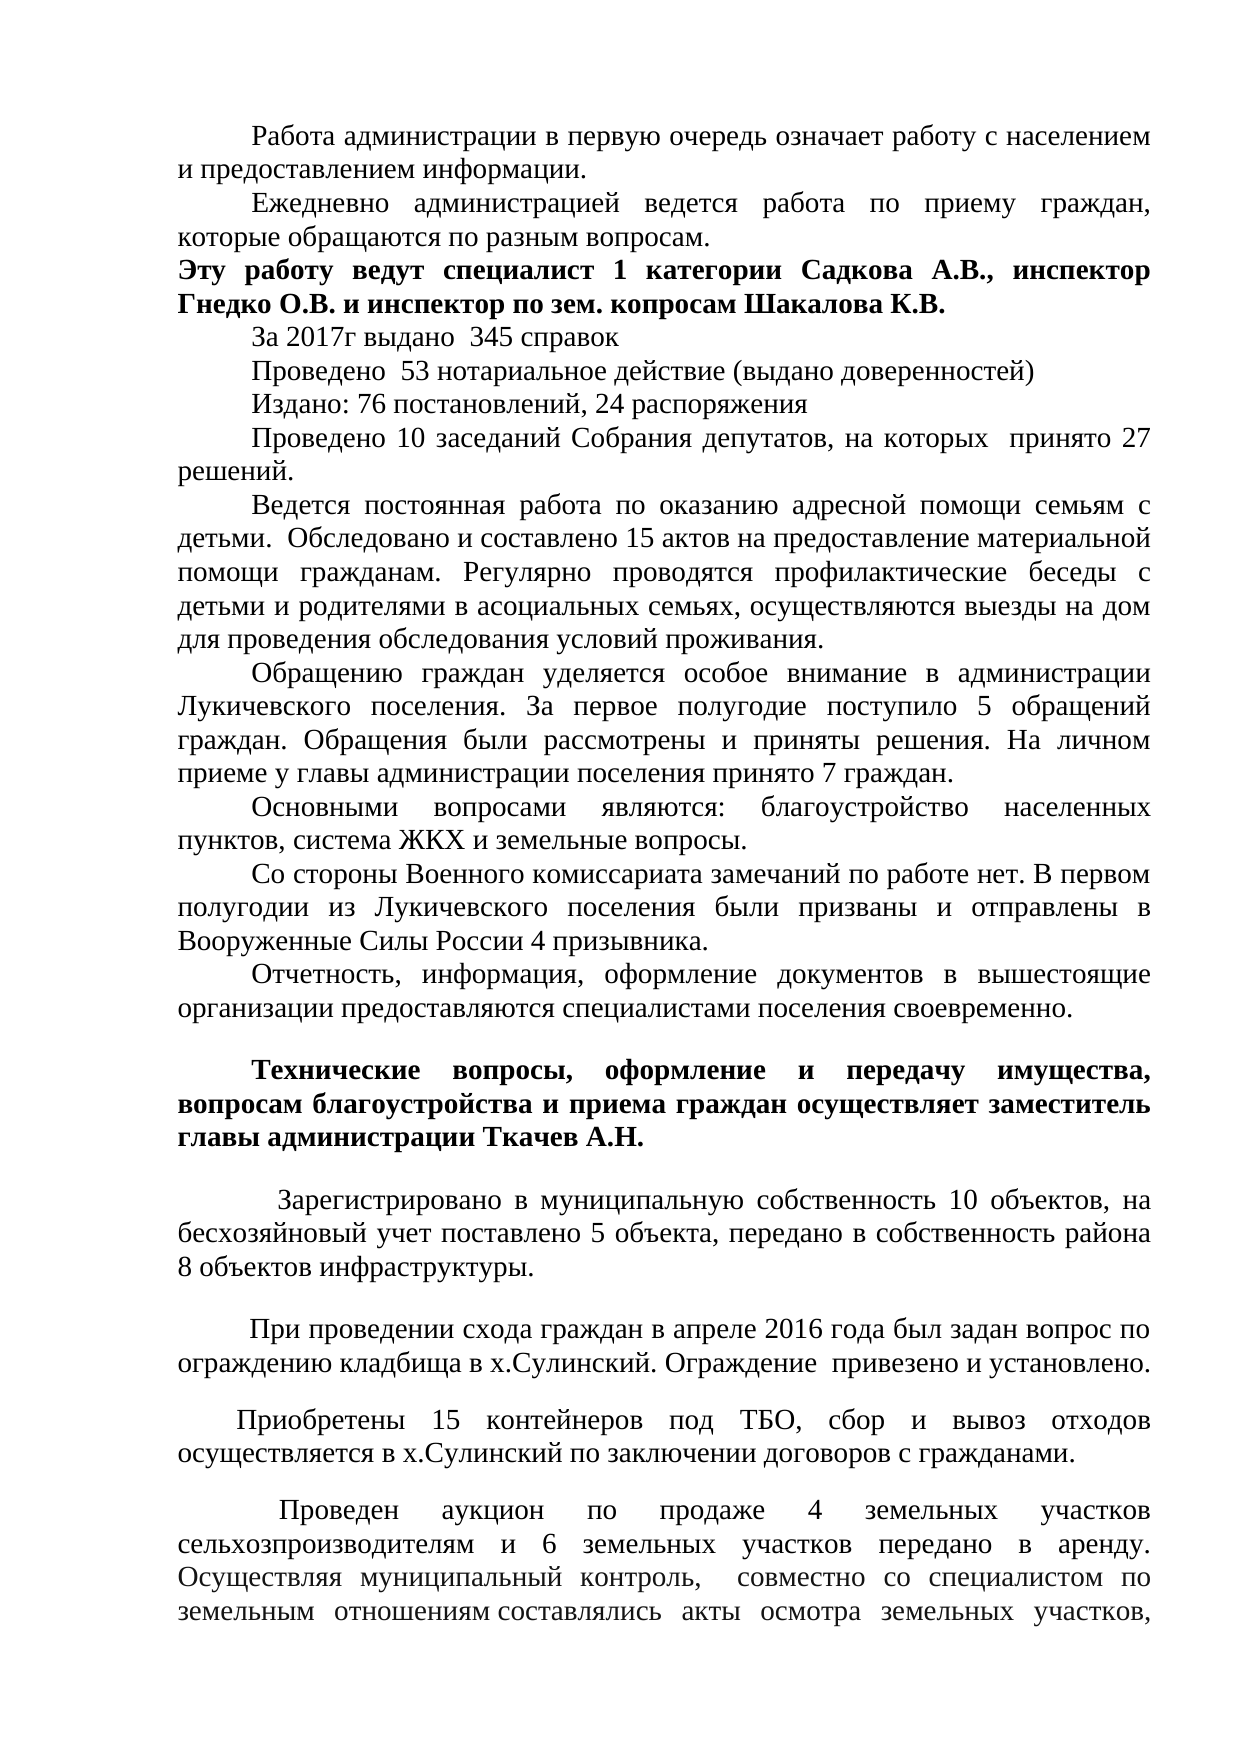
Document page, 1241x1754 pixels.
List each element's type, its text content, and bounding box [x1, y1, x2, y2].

text Технические вопросы, оформление и передачу имущества, вопросам благоустройства и приема граждан осуществляет заместитель главы администрации Ткачев А.Н. [177, 1052, 1152, 1153]
text Отчетность, информация, оформление документов в вышестоящие организации предоставляются специалистами поселения своевременно. [177, 957, 1152, 1024]
text Работа администрации в первую очередь означает работу с населением и предоставлением информации. [177, 118, 1152, 185]
text Основными вопросами являются: благоустройство населенных пунктов, система ЖКХ и земельные вопросы. [177, 789, 1152, 856]
text Издано: 76 постановлений, 24 распоряжения [177, 386, 1152, 420]
text Проведено 10 заседаний Собрания депутатов, на которых принято 27 решений. [177, 420, 1152, 487]
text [177, 1492, 1152, 1626]
text Ежедневно администрацией ведется работа по приему граждан, которые обращаются по разным вопросам. [177, 185, 1152, 252]
text При проведении схода граждан в апреле 2016 года был задан вопрос по ограждению кладбища в х.Сулинский. Ограждение привезено и установлено. [177, 1311, 1152, 1378]
text Обращению граждан уделяется особое внимание в администрации Лукичевского поселения. За первое полугодие поступило 5 обращений граждан. Обращения были рассмотрены и приняты решения. На личном приеме у главы администрации поселения принято 7 граждан. [177, 655, 1152, 789]
text Со стороны Военного комиссариата замечаний по работе нет. В первом полугодии из Лукичевского поселения были призваны и отправлены в Вооруженные Силы России 4 призывника. [177, 856, 1152, 957]
text За 2017г выдано 345 справок [177, 319, 1152, 353]
text Эту работу ведут специалист 1 категории Садкова А.В., инспектор Гнедко О.В. и инспектор по зем. копросам Шакалова К.В. [177, 252, 1152, 319]
text Ведется постоянная работа по оказанию адресной помощи семьям с детьми. Обследовано и составлено 15 актов на предоставление материальной помощи гражданам. Регулярно проводятся профилактические беседы с детьми и родителями в асоциальных семьях, осуществляются выезды на дом для проведения обследования условий проживания. [177, 487, 1152, 655]
text Проведено 53 нотариальное действие (выдано доверенностей) [177, 353, 1152, 386]
text Приобретены 15 контейнеров под ТБО, сбор и вывоз отходов осуществляется в х.Сулинский по заключении договоров с гражданами. [177, 1402, 1152, 1469]
text Зарегистрировано в муниципальную собственность 10 объектов, на бесхозяйновый учет поставлено 5 объекта, передано в собственность района 8 объектов инфраструктуры. [177, 1182, 1152, 1282]
